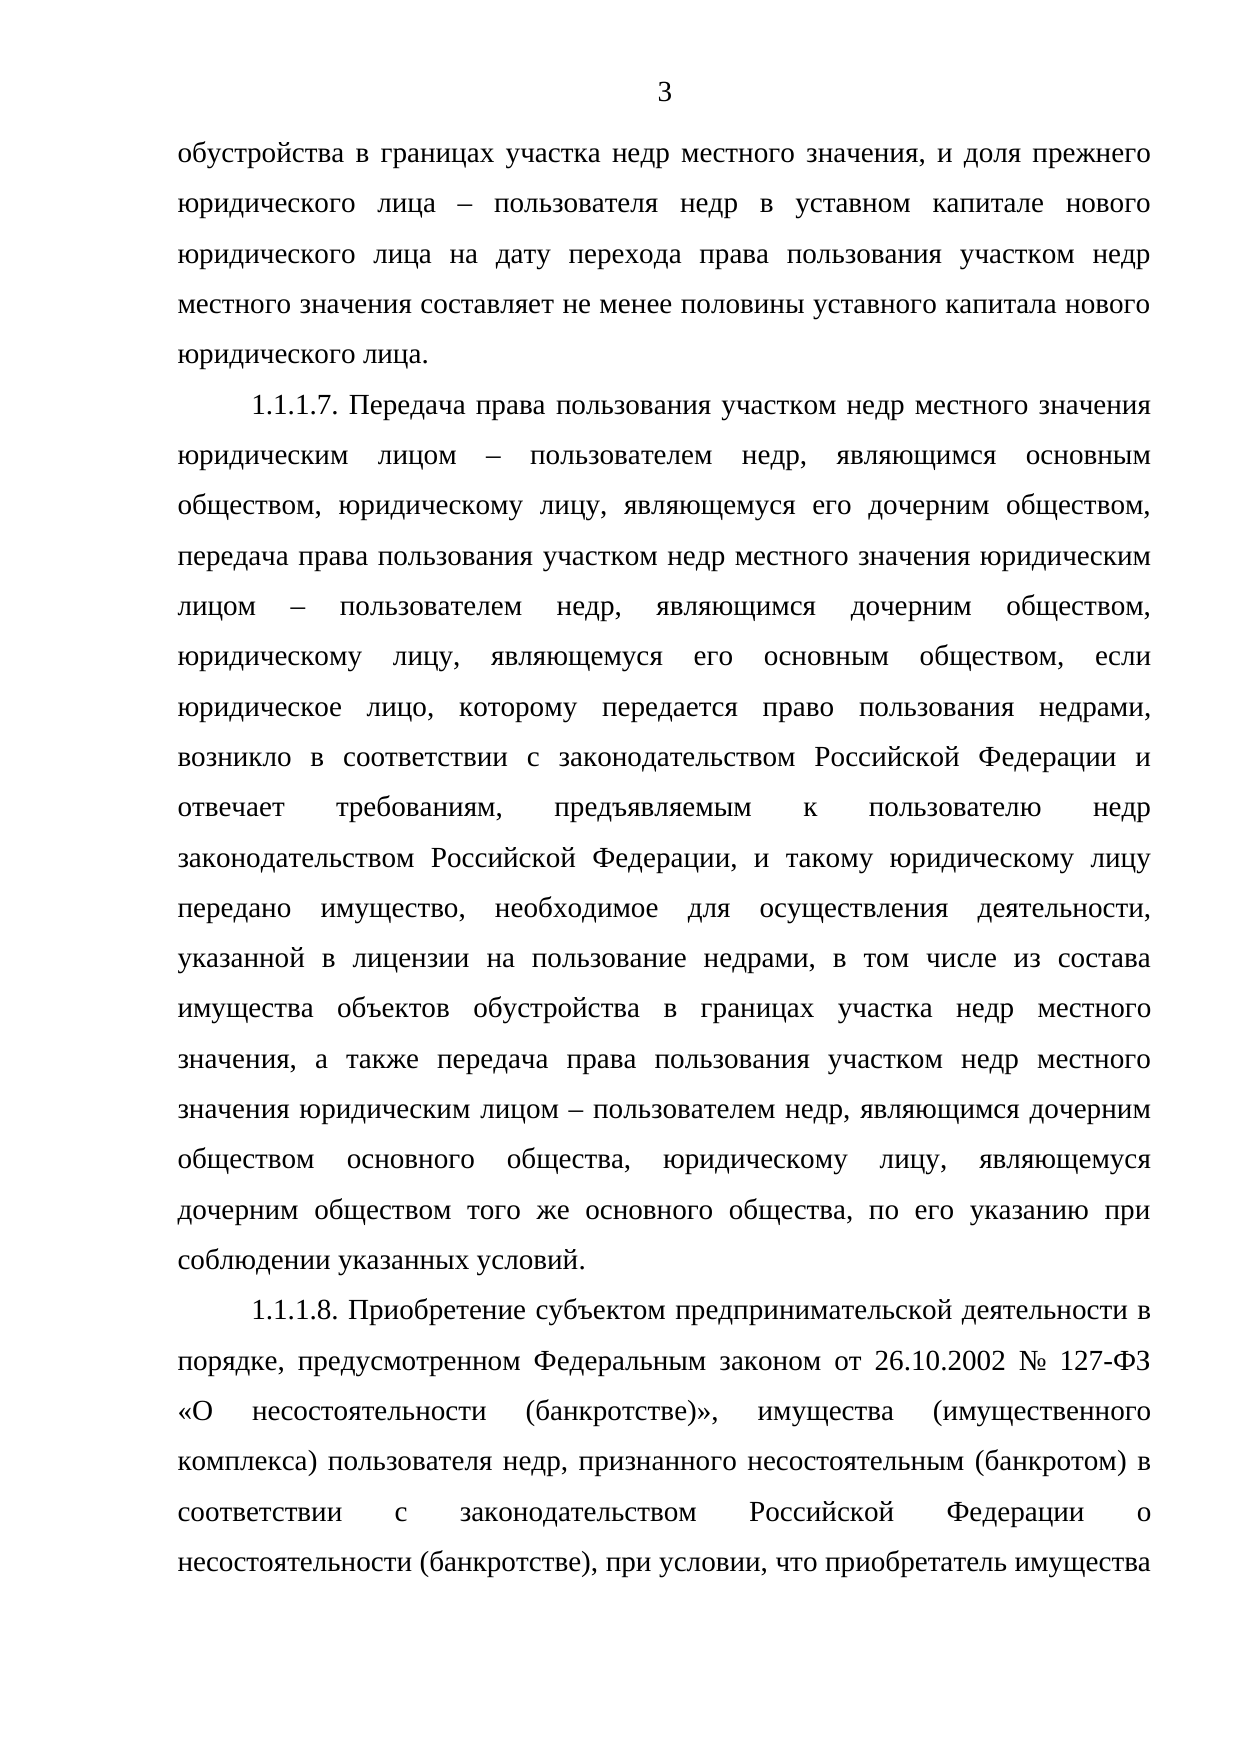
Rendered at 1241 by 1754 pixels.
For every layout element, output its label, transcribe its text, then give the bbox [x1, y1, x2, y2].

text 1.1.1.7. Передача права пользования участком недр местного значения юридическим лицом – пользователем недр, являющимся основным обществом, юридическому лицу, являющемуся его дочерним обществом, передача права пользования участком недр местного значения юридическим лицом – пользователем недр, являющимся дочерним обществом, юридическому лицу, являющемуся его основным обществом, если юридическое лицо, которому передается право пользования недрами, возникло в соответствии с законодательством Российской Федерации и отвечает требованиям, предъявляемым к пользователю недр законодательством Российской Федерации, и такому юридическому лицу передано имущество, необходимое для осуществления деятельности, указанной в лицензии на пользование недрами, в том числе из состава имущества объектов обустройства в границах участка недр местного значения, а также передача права пользования участком недр местного значения юридическим лицом – пользователем недр, являющимся дочерним обществом основного общества, юридическому лицу, являющемуся дочерним обществом того же основного общества, по его указанию при соблюдении указанных условий. [177, 387, 1152, 1276]
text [177, 1292, 1152, 1578]
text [177, 135, 1152, 370]
